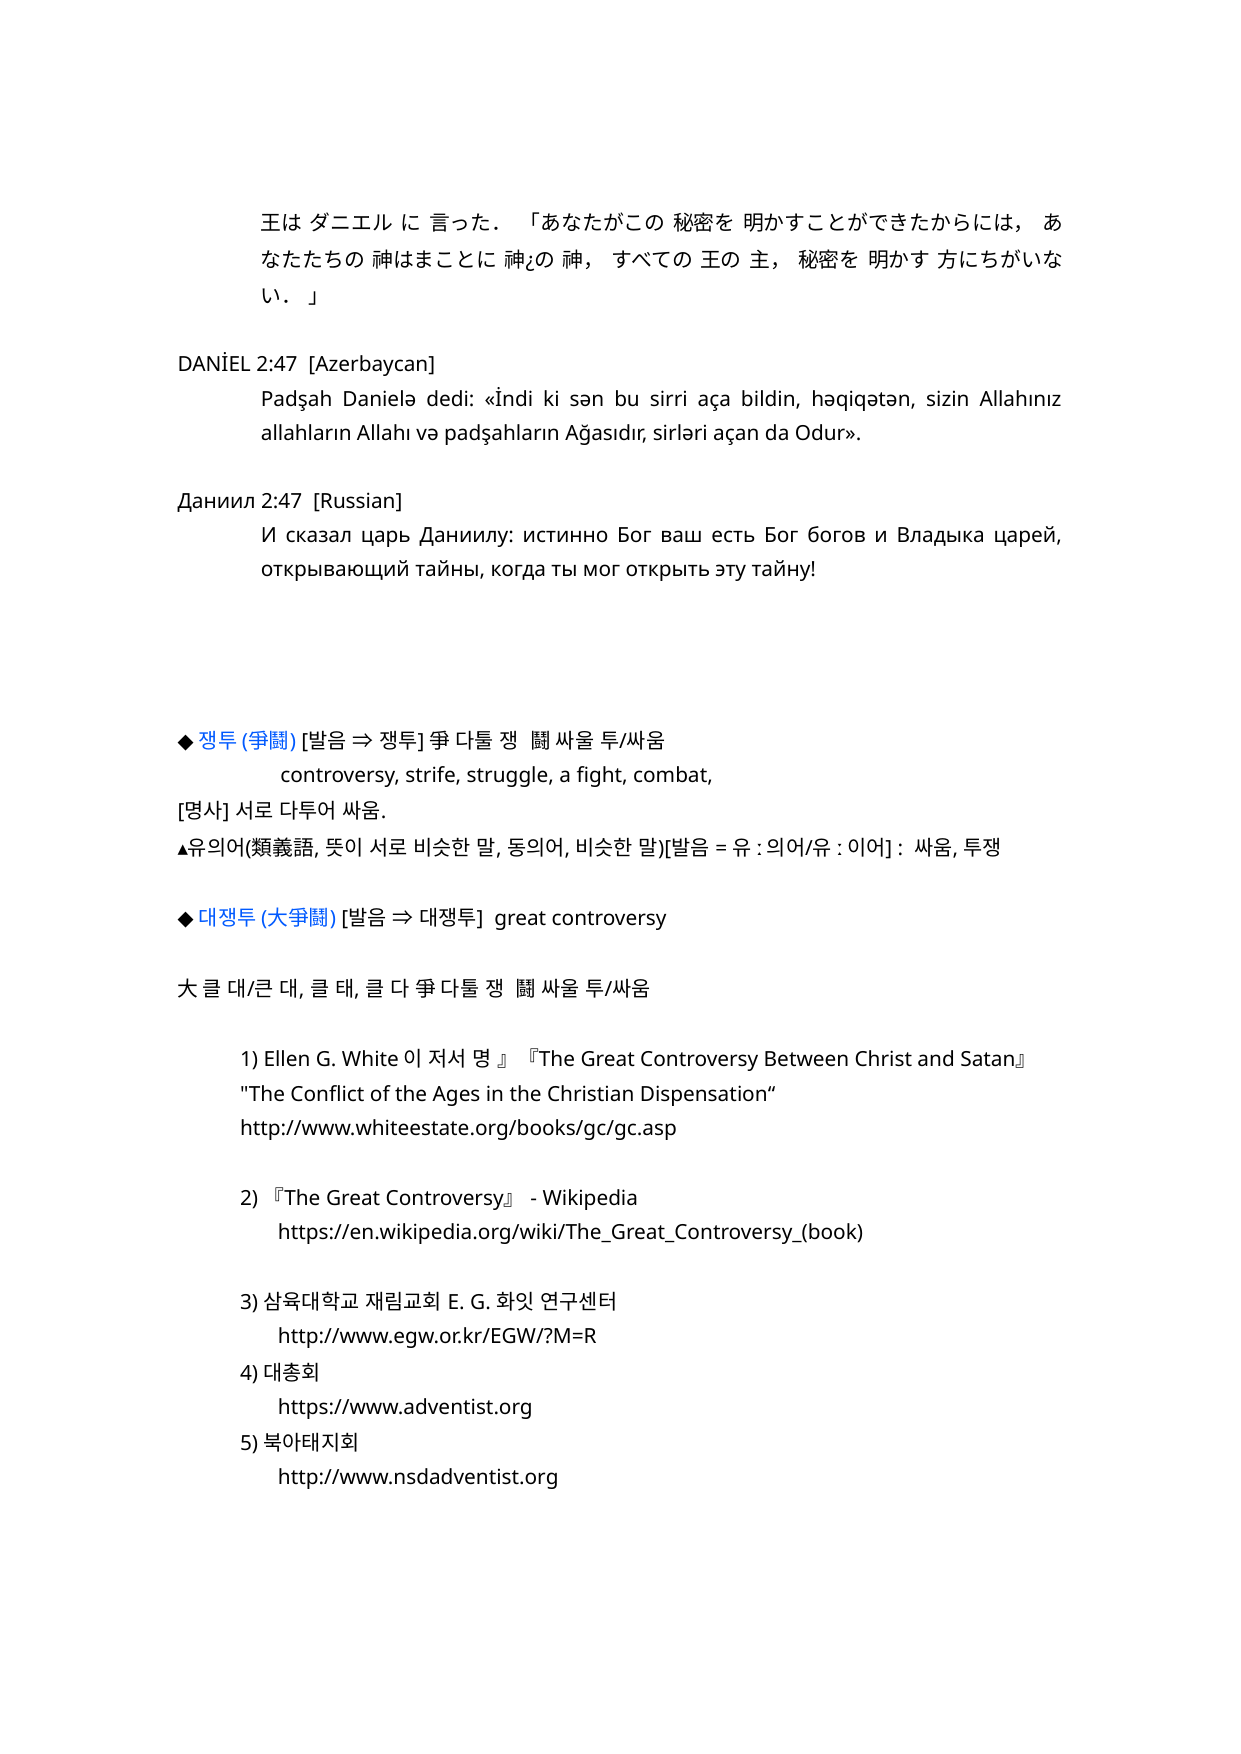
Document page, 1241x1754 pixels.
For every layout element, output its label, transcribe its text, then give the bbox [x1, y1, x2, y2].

text 大 클 대/큰 대, 클 태, 클 다 爭 다툴 쟁 鬪 싸울 투/싸움 [177, 972, 1063, 1002]
text http://www.egw.or.kr/EGW/?M=R [240, 1322, 1063, 1350]
text ◆ 쟁투 (爭鬪) [발음 ⇒ 쟁투] 爭 다툴 쟁 鬪 싸울 투/싸움 [177, 724, 1063, 754]
text https://www.adventist.org [240, 1392, 1063, 1421]
text controversy, strife, struggle, a fight, combat, [177, 761, 1063, 789]
text И сказал царь Даниилу: истинно Бог ваш есть Бог богов и Владыка царей, открывающий тайны, когда ты мог открыть эту тайну! [261, 520, 1063, 582]
text 王は ダニエル に 言った． 「あなたがこの 秘密を 明かすことができたからには， あなたたちの 神はまことに 神¿の 神， すべての 王の 主， 秘密を 明かす 方にちがいない． 」 [261, 207, 1063, 309]
text 5) 북아태지회 [240, 1426, 1063, 1456]
text 3) 삼육대학교 재림교회 E. G. 화잇 연구센터 [240, 1285, 1063, 1316]
text 2) 『The Great Controversy』 - Wikipedia [240, 1181, 1063, 1211]
text 4) 대총회 [240, 1356, 1063, 1386]
text ◆ 대쟁투 (大爭鬪) [발음 ⇒ 대쟁투] great controversy [177, 901, 1063, 932]
text http://www.whiteestate.org/books/gc/gc.asp [240, 1113, 1063, 1141]
text [명사] 서로 다투어 싸움. [177, 795, 1063, 825]
text http://www.nsdadventist.org [240, 1462, 1063, 1491]
text 1) Ellen G. White이 저서 명 』『The Great Controversy Between Christ and Satan』 [240, 1042, 1063, 1073]
text Даниил 2:47 [Russian] [177, 486, 1063, 514]
text ▴유의어(類義語, 뜻이 서로 비슷한 말, 동의어, 비슷한 말)[발음 = 유ː의어/유ː이어] : 싸움, 투쟁 [177, 831, 1063, 861]
text "The Conflict of the Ages in the Christian Dispensation“ [240, 1079, 1063, 1107]
text Padşah Danielə dedi: «İndi ki sən bu sirri aça bildin, həqiqətən, sizin Allahınız allahların Allahı və padşahların Ağasıdır, sirləri açan da Odur». [261, 384, 1063, 446]
text DANİEL 2:47 [Azerbaycan] [177, 349, 1063, 378]
text https://en.wikipedia.org/wiki/The_Great_Controversy_(book) [240, 1217, 1063, 1246]
